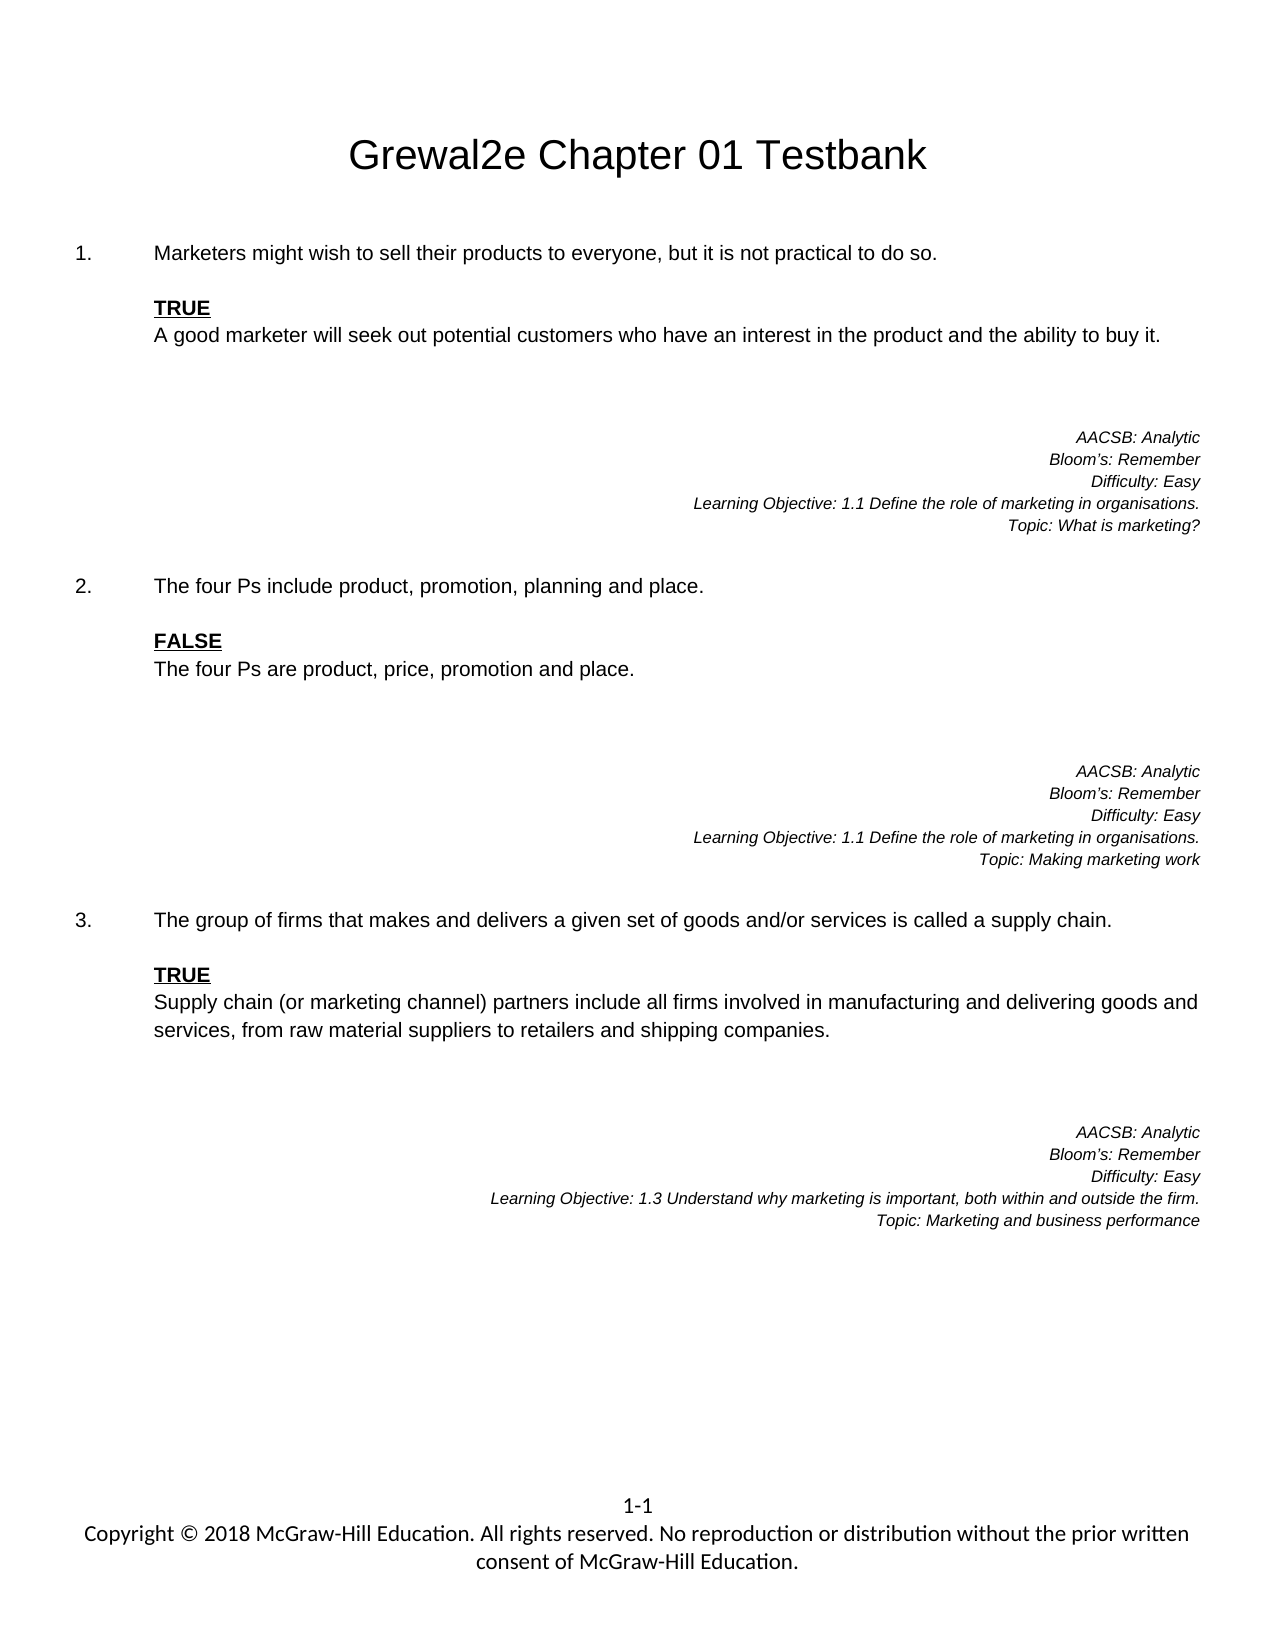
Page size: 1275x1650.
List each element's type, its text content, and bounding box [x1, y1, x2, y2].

table_header Marketers might wish to sell their products to everyone, but it is not practical to do so. TRUE A good marketer will seek out potential customers who have an interest in the product and the ability to buy it. [154, 241, 1200, 403]
table_header AACSB: Analytic Bloom’s: Remember Difficulty: Easy Learning Objective: 1.1 Define the role of marketing in organisations. Topic: Making marketing work [75, 762, 1200, 905]
table_header 3. [75, 908, 154, 1098]
table_header 2. [75, 574, 154, 737]
table_header AACSB: Analytic Bloom’s: Remember Difficulty: Easy Learning Objective: 1.3 Understand why marketing is important, both within and outside the firm. Topic: Marketing and business performance [75, 1123, 1200, 1320]
table_header The four Ps include product, promotion, planning and place. FALSE The four Ps are product, price, promotion and place. [154, 574, 1200, 737]
table_header The group of firms that makes and delivers a given set of goods and/or services is called a supply chain. TRUE Supply chain (or marketing channel) partners include all firms involved in manufacturing and delivering goods and services, from raw material suppliers to retailers and shipping companies. [154, 908, 1200, 1098]
table_header 1. [75, 241, 154, 403]
text Grewal2e Chapter 01 Testbank [75, 130, 1200, 233]
table_header AACSB: Analytic Bloom’s: Remember Difficulty: Easy Learning Objective: 1.1 Define the role of marketing in organisations. Topic: What is marketing? [75, 428, 1200, 571]
